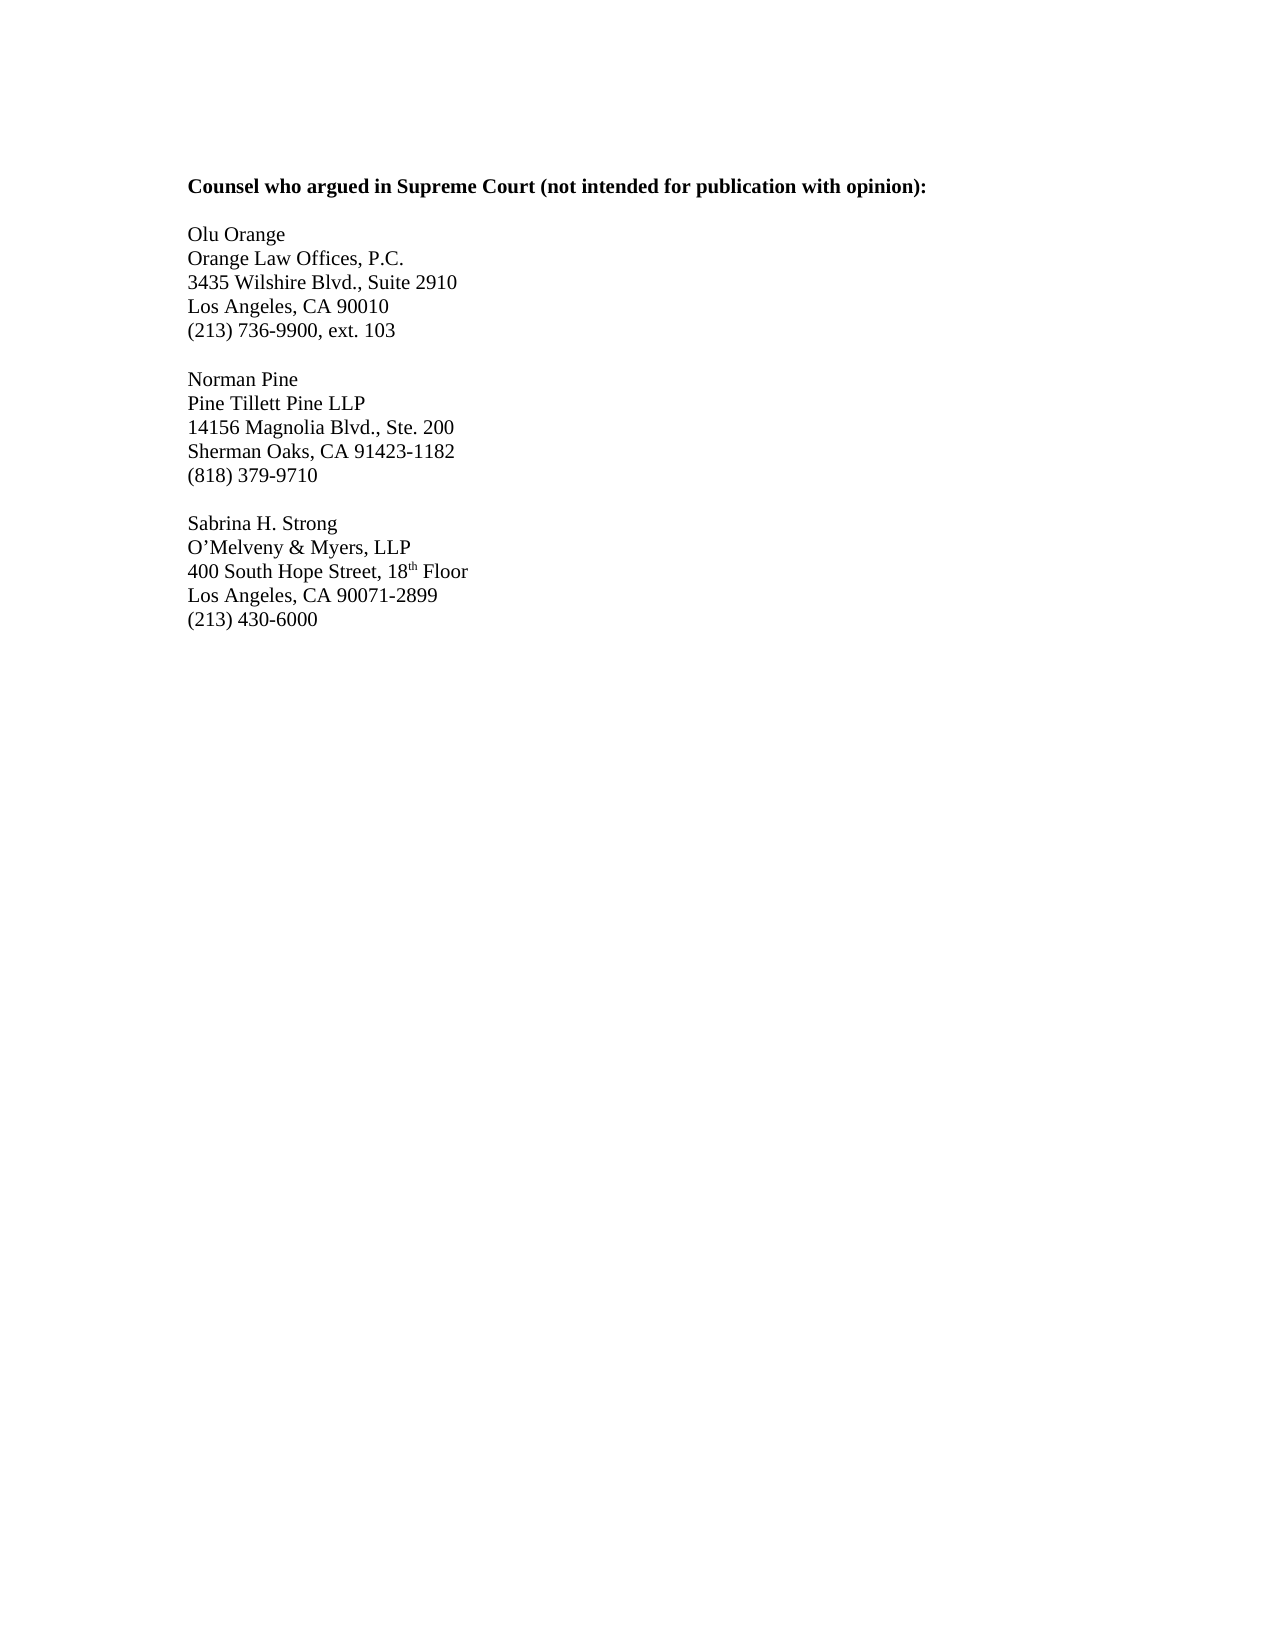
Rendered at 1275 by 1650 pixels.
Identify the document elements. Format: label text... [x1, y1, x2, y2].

text Olu Orange [187, 222, 1087, 246]
text Sabrina H. Strong [187, 511, 1087, 535]
text Sherman Oaks, CA 91423-1182 [187, 439, 1087, 463]
text 400 South Hope Street, 18th Floor [187, 559, 1087, 583]
text Los Angeles, CA 90010 [187, 294, 1087, 318]
text (213) 736-9900, ext. 103 [187, 318, 1087, 342]
text Norman Pine [187, 367, 1087, 391]
text O’Melveny & Myers, LLP [187, 535, 1087, 559]
text (213) 430-6000 [187, 607, 1087, 631]
text 14156 Magnolia Blvd., Ste. 200 [187, 415, 1087, 439]
text Los Angeles, CA 90071-2899 [187, 583, 1087, 607]
text Counsel who argued in Supreme Court (not intended for publication with opinion): [187, 174, 1087, 198]
text Pine Tillett Pine LLP [187, 391, 1087, 415]
text (818) 379-9710 [187, 463, 1087, 487]
text Orange Law Offices, P.C. [187, 246, 1087, 270]
text 3435 Wilshire Blvd., Suite 2910 [187, 270, 1087, 294]
